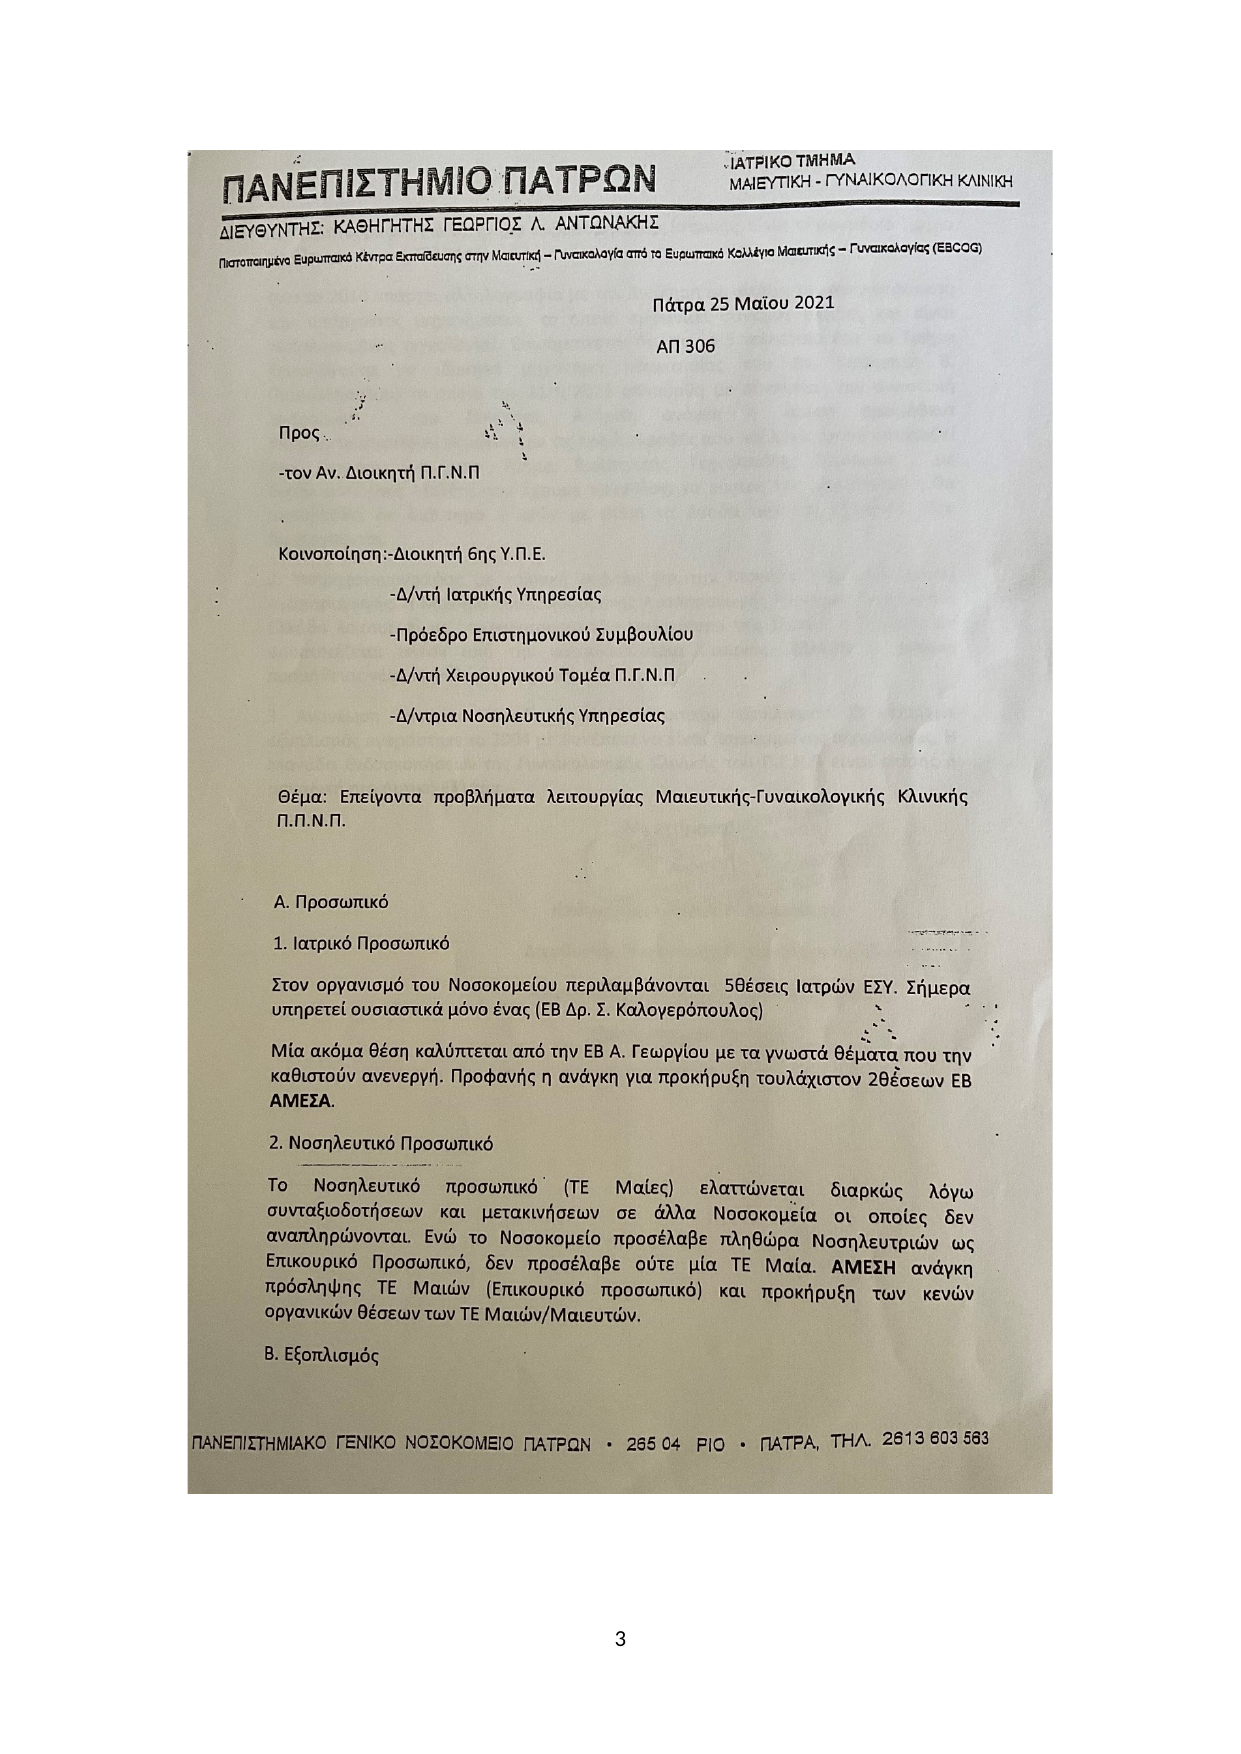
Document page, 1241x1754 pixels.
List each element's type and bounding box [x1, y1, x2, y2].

picture [187, 150, 1053, 1494]
